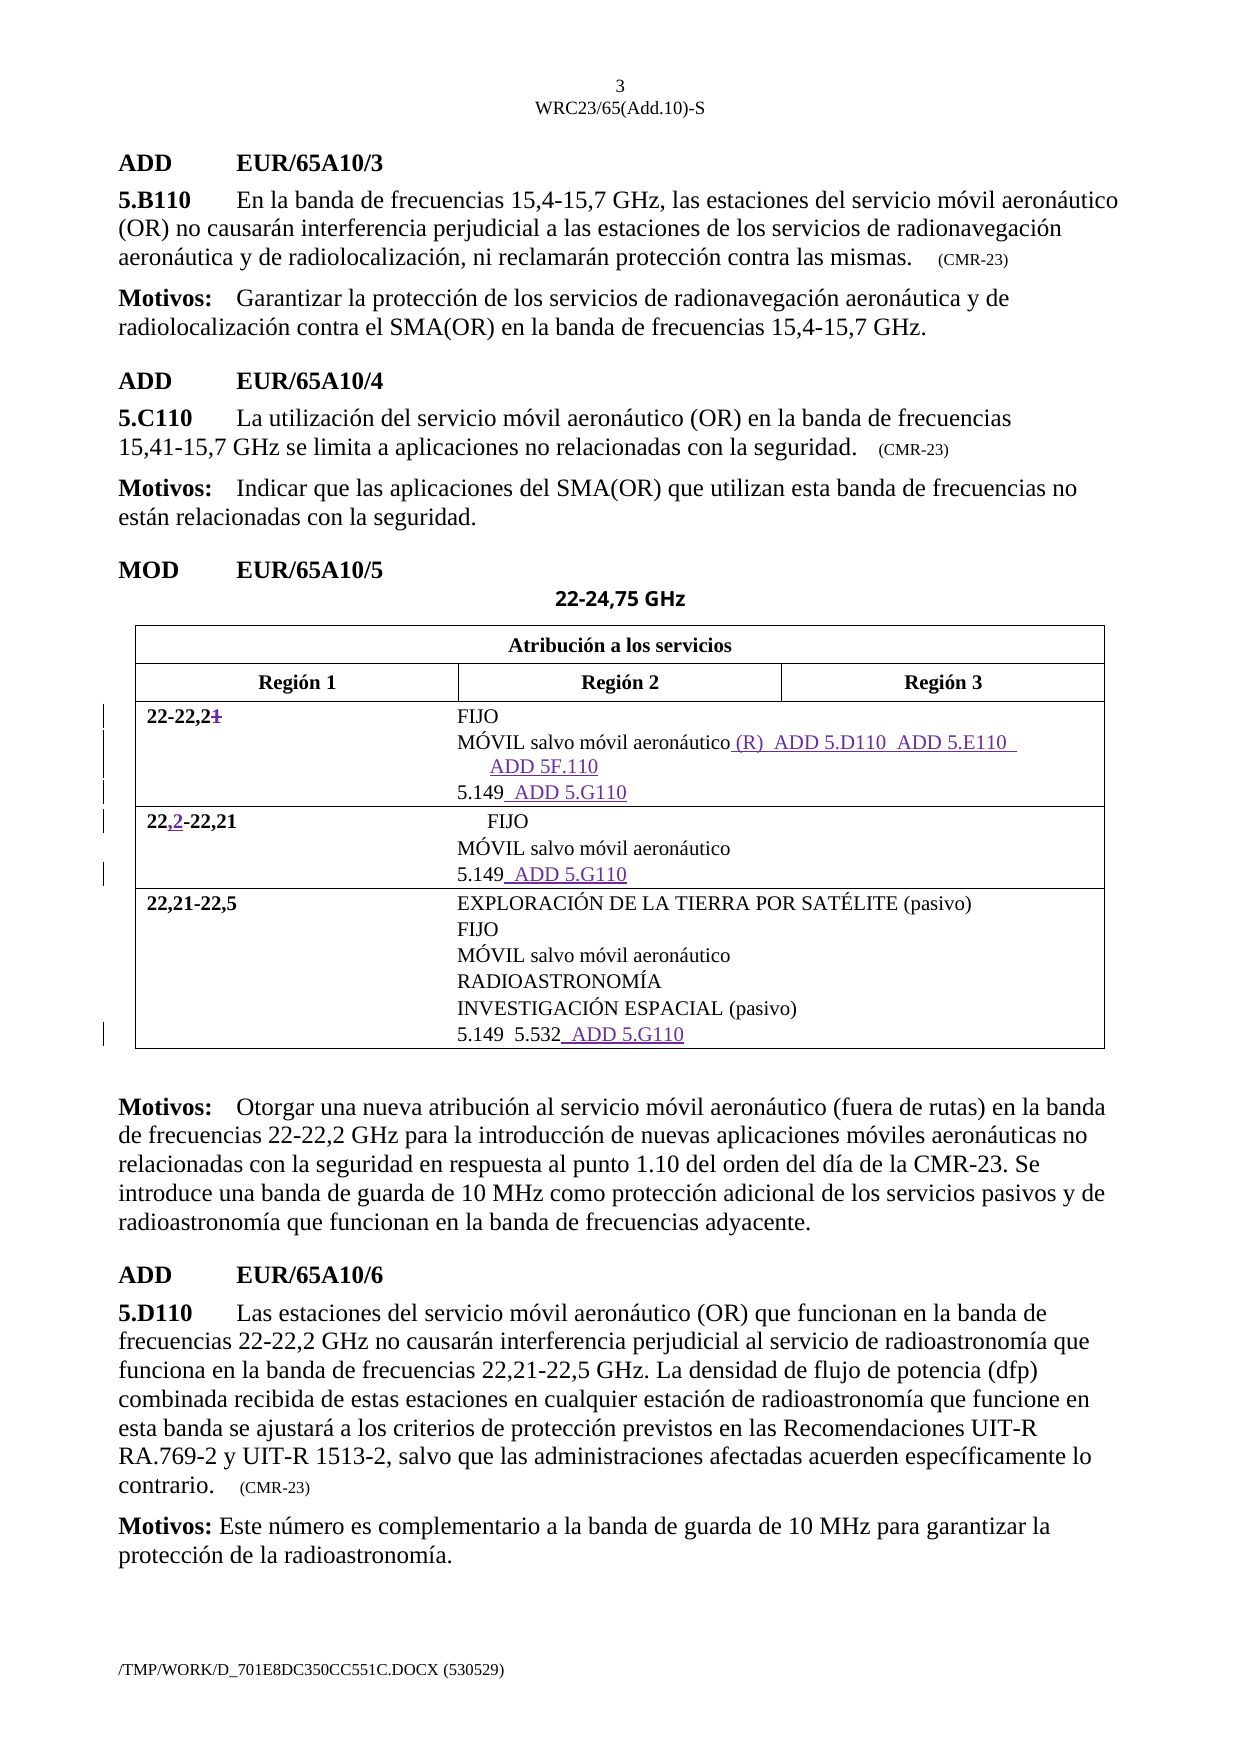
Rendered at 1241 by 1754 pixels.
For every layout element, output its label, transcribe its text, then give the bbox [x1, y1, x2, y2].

text MOD EUR/65A10/5 [118, 556, 1122, 584]
table_cell 22,21-22,5 EXPLORACIÓN DE LA TIERRA POR SATÉLITE (pasivo) FIJO MÓVIL salvo móvil aeronáutico RADIOASTRONOMÍA INVESTIGACIÓN ESPACIAL (pasivo) 5.149 5.532 [136, 889, 1104, 1048]
table_cell Región 3 [782, 664, 1104, 701]
text ADD EUR/65A10/4#1644 [118, 366, 1122, 395]
table_header Atribución a los servicios [136, 626, 1104, 663]
text 5.B110 En la banda de frecuencias 15,4-15,7 GHz, las estaciones del servicio móvil aeronáutico (OR) no causarán interferencia perjudicial a las estaciones de los servicios de radionavegación aeronáutica y de radiolocalización, ni reclamarán protección contra las mismas. (CMR-23) [118, 185, 1122, 271]
table_cell 22-22,21 FIJO MÓVIL salvo móvil aeronáutico 5.149 [136, 807, 1104, 888]
text Motivos: Garantizar la protección de los servicios de radionavegación aeronáutica y de radiolocalización contra el SMA(OR) en la banda de frecuencias 15,4-15,7 GHz. [118, 283, 1122, 341]
table_cell Región 2 [459, 664, 781, 701]
text Motivos: Otorgar una nueva atribución al servicio móvil aeronáutico (fuera de rutas) en la banda de frecuencias 22-22,2 GHz para la introducción de nuevas aplicaciones móviles aeronáuticas no relacionadas con la seguridad en respuesta al punto 1.10 del orden del día de la CMR-23. Se introduce una banda de guarda de 10 MHz como protección adicional de los servicios pasivos y de radioastronomía que funcionan en la banda de frecuencias adyacente. [118, 1092, 1122, 1236]
title 22-24,75 GHz [118, 584, 1122, 613]
text Motivos: Indicar que las aplicaciones del SMA(OR) que utilizan esta banda de frecuencias no están relacionadas con la seguridad. [118, 473, 1122, 531]
text ADD EUR/65A10/3 [118, 148, 1122, 176]
table_cell 22-22,2 FIJO MÓVIL salvo móvil aeronáutico 5.149 [136, 702, 1104, 806]
table_cell Región 1 [136, 664, 458, 701]
text 5.C110 La utilización del servicio móvil aeronáutico (OR) en la banda de frecuencias 15,41-15,7 GHz se limita a aplicaciones no relacionadas con la seguridad. (CMR-23) [118, 403, 1122, 461]
text 5.D110 Las estaciones del servicio móvil aeronáutico (OR) que funcionan en la banda de frecuencias 22-22,2 GHz no causarán interferencia perjudicial al servicio de radioastronomía que funciona en la banda de frecuencias 22,21-22,5 GHz. La densidad de flujo de potencia (dfp) combinada recibida de estas estaciones en cualquier estación de radioastronomía que funcione en esta banda se ajustará a los criterios de protección previstos en las Recomendaciones UIT-R RA.769-2 y UIT-R 1513-2, salvo que las administraciones afectadas acuerden específicamente lo contrario. (CMR-23) [118, 1298, 1122, 1499]
text ADD EUR/65A10/6 [118, 1261, 1122, 1289]
text Motivos: Este número es complementario a la banda de guarda de 10 MHz para garantizar la protección de la radioastronomía. [118, 1511, 1122, 1569]
